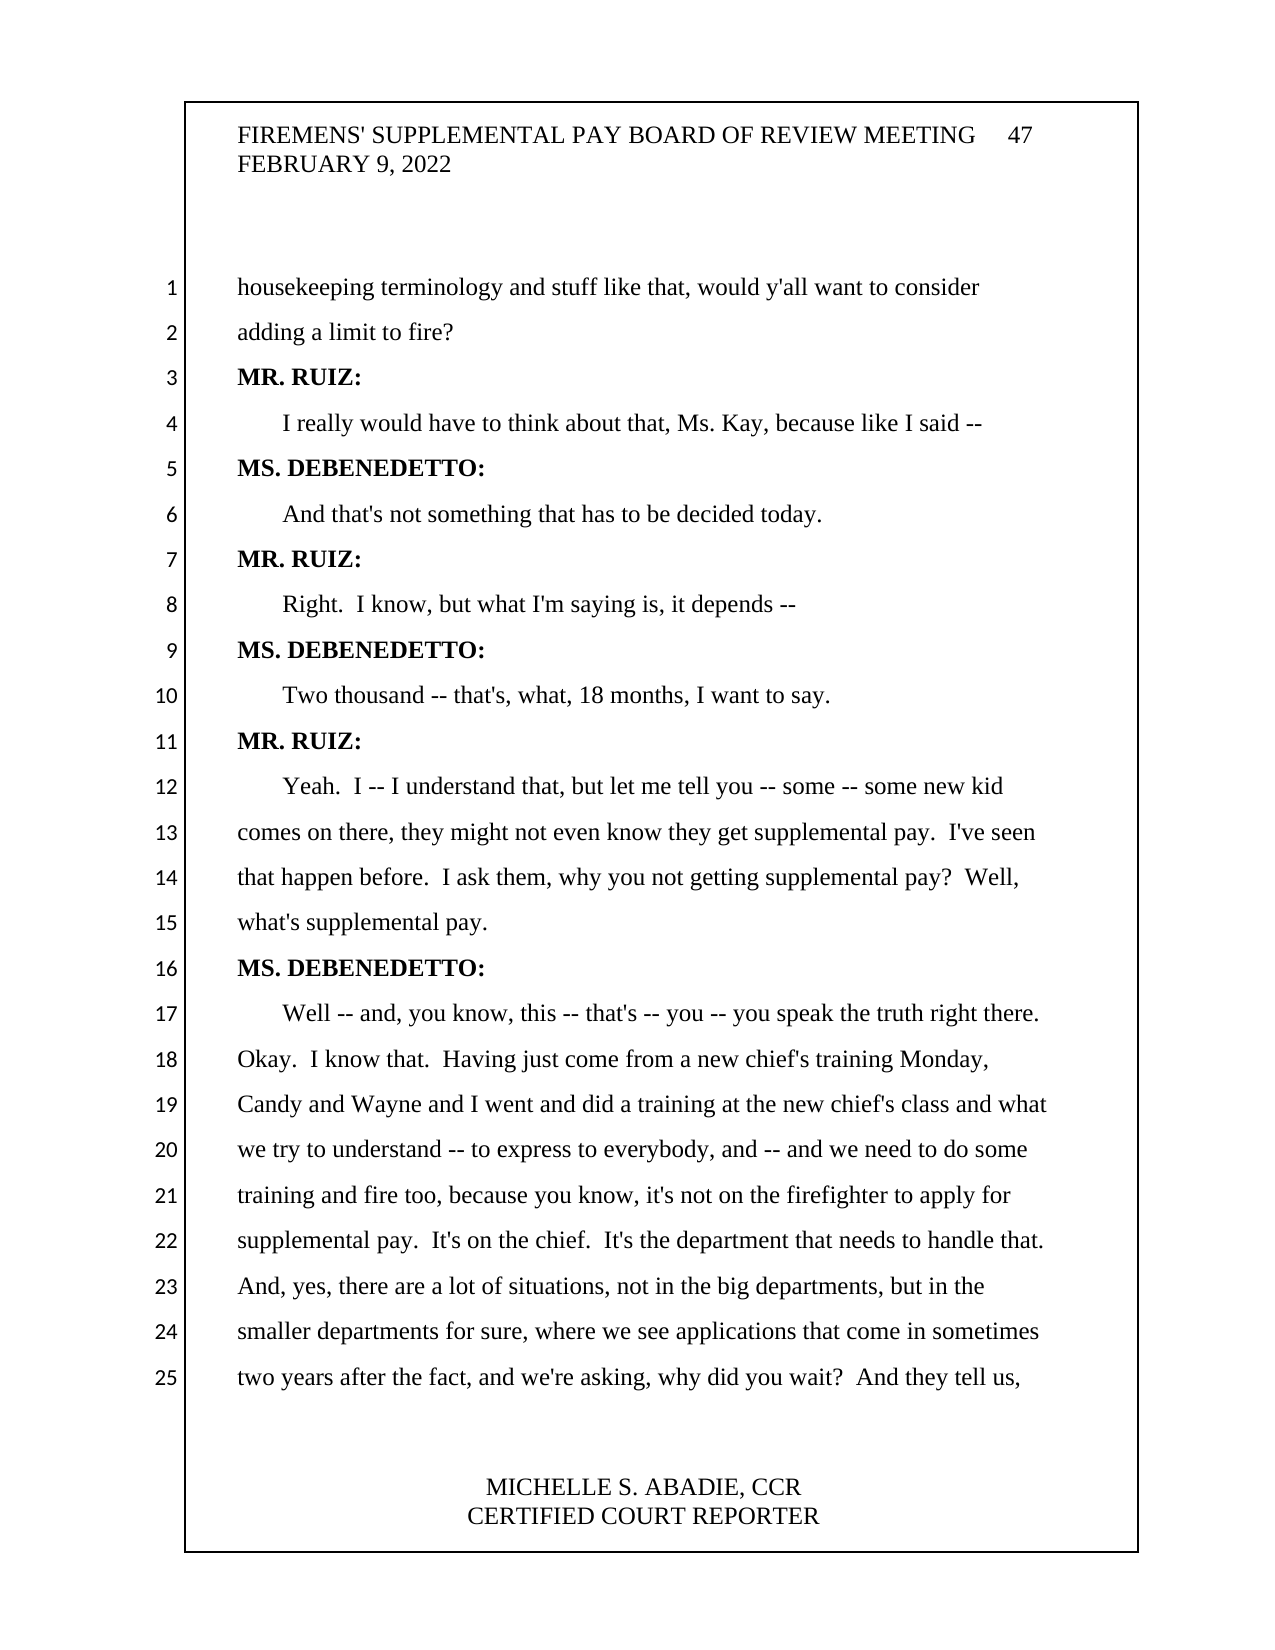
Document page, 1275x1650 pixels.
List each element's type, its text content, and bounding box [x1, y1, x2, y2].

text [237, 255, 1050, 346]
text MS. DEBENEDETTO: [237, 618, 1050, 664]
text MR. RUIZ: [237, 346, 1050, 391]
text Right. I know, but what I'm saying is, it depends -- [237, 573, 1050, 618]
text Yeah. I -- I understand that, but let me tell you -- some -- some new kid comes on there, they might not even know they get supplemental pay. I've seen that happen before. I ask them, why you not getting supplemental pay? Well, what's supplemental pay. [237, 754, 1050, 936]
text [237, 982, 1050, 1390]
text MS. DEBENEDETTO: [237, 936, 1050, 982]
text I really would have to think about that, Ms. Kay, because like I said -- [237, 391, 1050, 437]
text MR. RUIZ: [237, 527, 1050, 573]
text MR. RUIZ: [237, 709, 1050, 754]
text Two thousand -- that's, what, 18 months, I want to say. [237, 664, 1050, 709]
text MS. DEBENEDETTO: [237, 437, 1050, 482]
text And that's not something that has to be decided today. [237, 482, 1050, 527]
